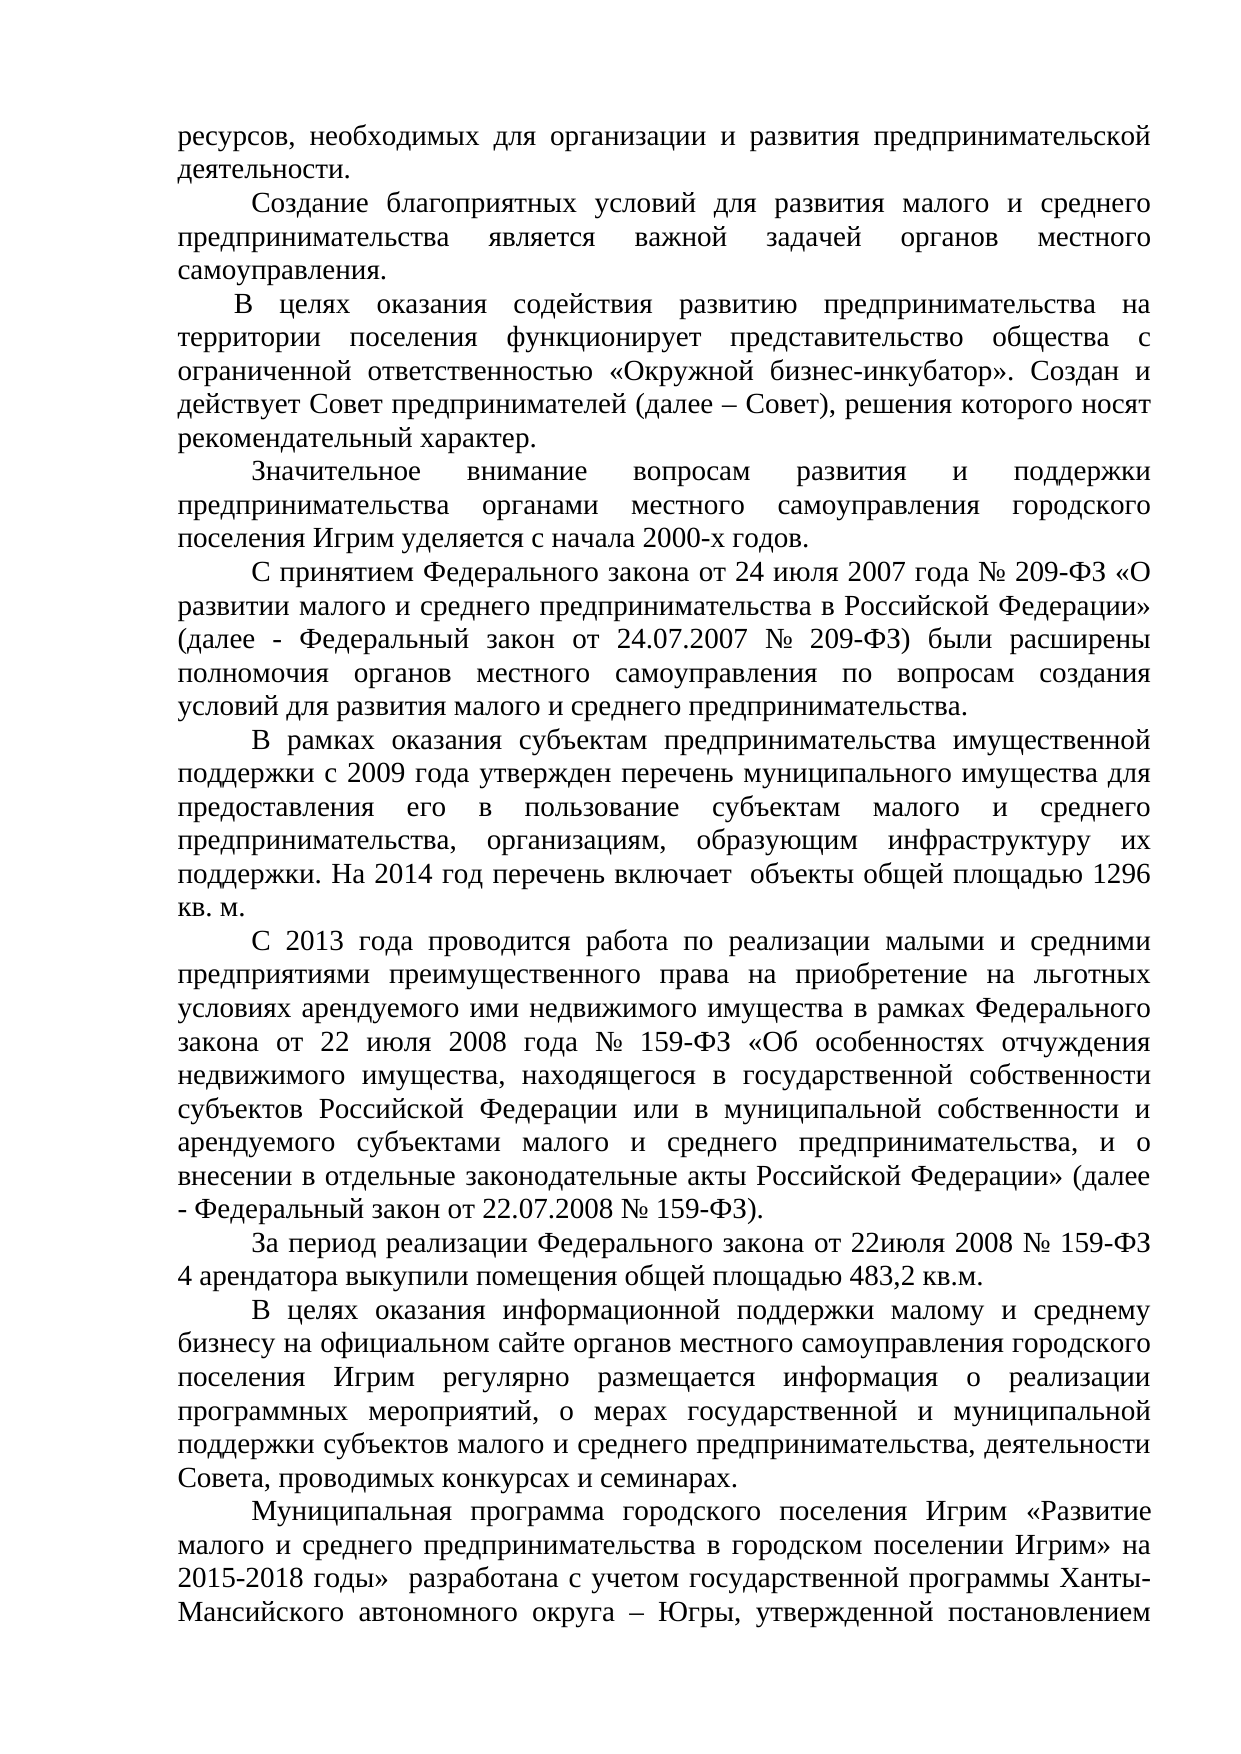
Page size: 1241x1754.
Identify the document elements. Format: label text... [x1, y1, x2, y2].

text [177, 118, 1152, 185]
text Создание благоприятных условий для развития малого и среднего предпринимательства является важной задачей органов местного самоуправления. [177, 185, 1152, 286]
text В целях оказания информационной поддержки малому и среднему бизнесу на официальном сайте органов местного самоуправления городского поселения Игрим регулярно размещается информация о реализации программных мероприятий, о мерах государственной и муниципальной поддержки субъектов малого и среднего предпринимательства, деятельности Совета, проводимых конкурсах и семинарах. [177, 1292, 1152, 1493]
text За период реализации Федерального закона от 22июля 2008 № 159-ФЗ 4 арендатора выкупили помещения общей площадью 483,2 кв.м. [177, 1225, 1152, 1292]
text С 2013 года проводится работа по реализации малыми и средними предприятиями преимущественного права на приобретение на льготных условиях арендуемого ими недвижимого имущества в рамках Федерального закона от 22 июля 2008 года № 159-ФЗ «Об особенностях отчуждения недвижимого имущества, находящегося в государственной собственности субъектов Российской Федерации или в муниципальной собственности и арендуемого субъектами малого и среднего предпринимательства, и о внесении в отдельные законодательные акты Российской Федерации» (далее - Федеральный закон от 22.07.2008 № 159-ФЗ). [177, 923, 1152, 1225]
text С принятием Федерального закона от 24 июля 2007 года № 209-ФЗ «О развитии малого и среднего предпринимательства в Российской Федерации» (далее - Федеральный закон от 24.07.2007 № 209-ФЗ) были расширены полномочия органов местного самоуправления по вопросам создания условий для развития малого и среднего предпринимательства. [177, 554, 1152, 722]
text В целях оказания содействия развитию предпринимательства на территории поселения функционирует представительство общества с ограниченной ответственностью «Окружной бизнес-инкубатор». Создан и действует Совет предпринимателей (далее – Совет), решения которого носят рекомендательный характер. [177, 286, 1152, 453]
text В рамках оказания субъектам предпринимательства имущественной поддержки с 2009 года утвержден перечень муниципального имущества для предоставления его в пользование субъектам малого и среднего предпринимательства, организациям, образующим инфраструктуру их поддержки. На 2014 год перечень включает объекты общей площадью 1296 кв. м. [177, 722, 1152, 923]
text Значительное внимание вопросам развития и поддержки предпринимательства органами местного самоуправления городского поселения Игрим уделяется с начала 2000-х годов. [177, 453, 1152, 554]
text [177, 1493, 1152, 1627]
